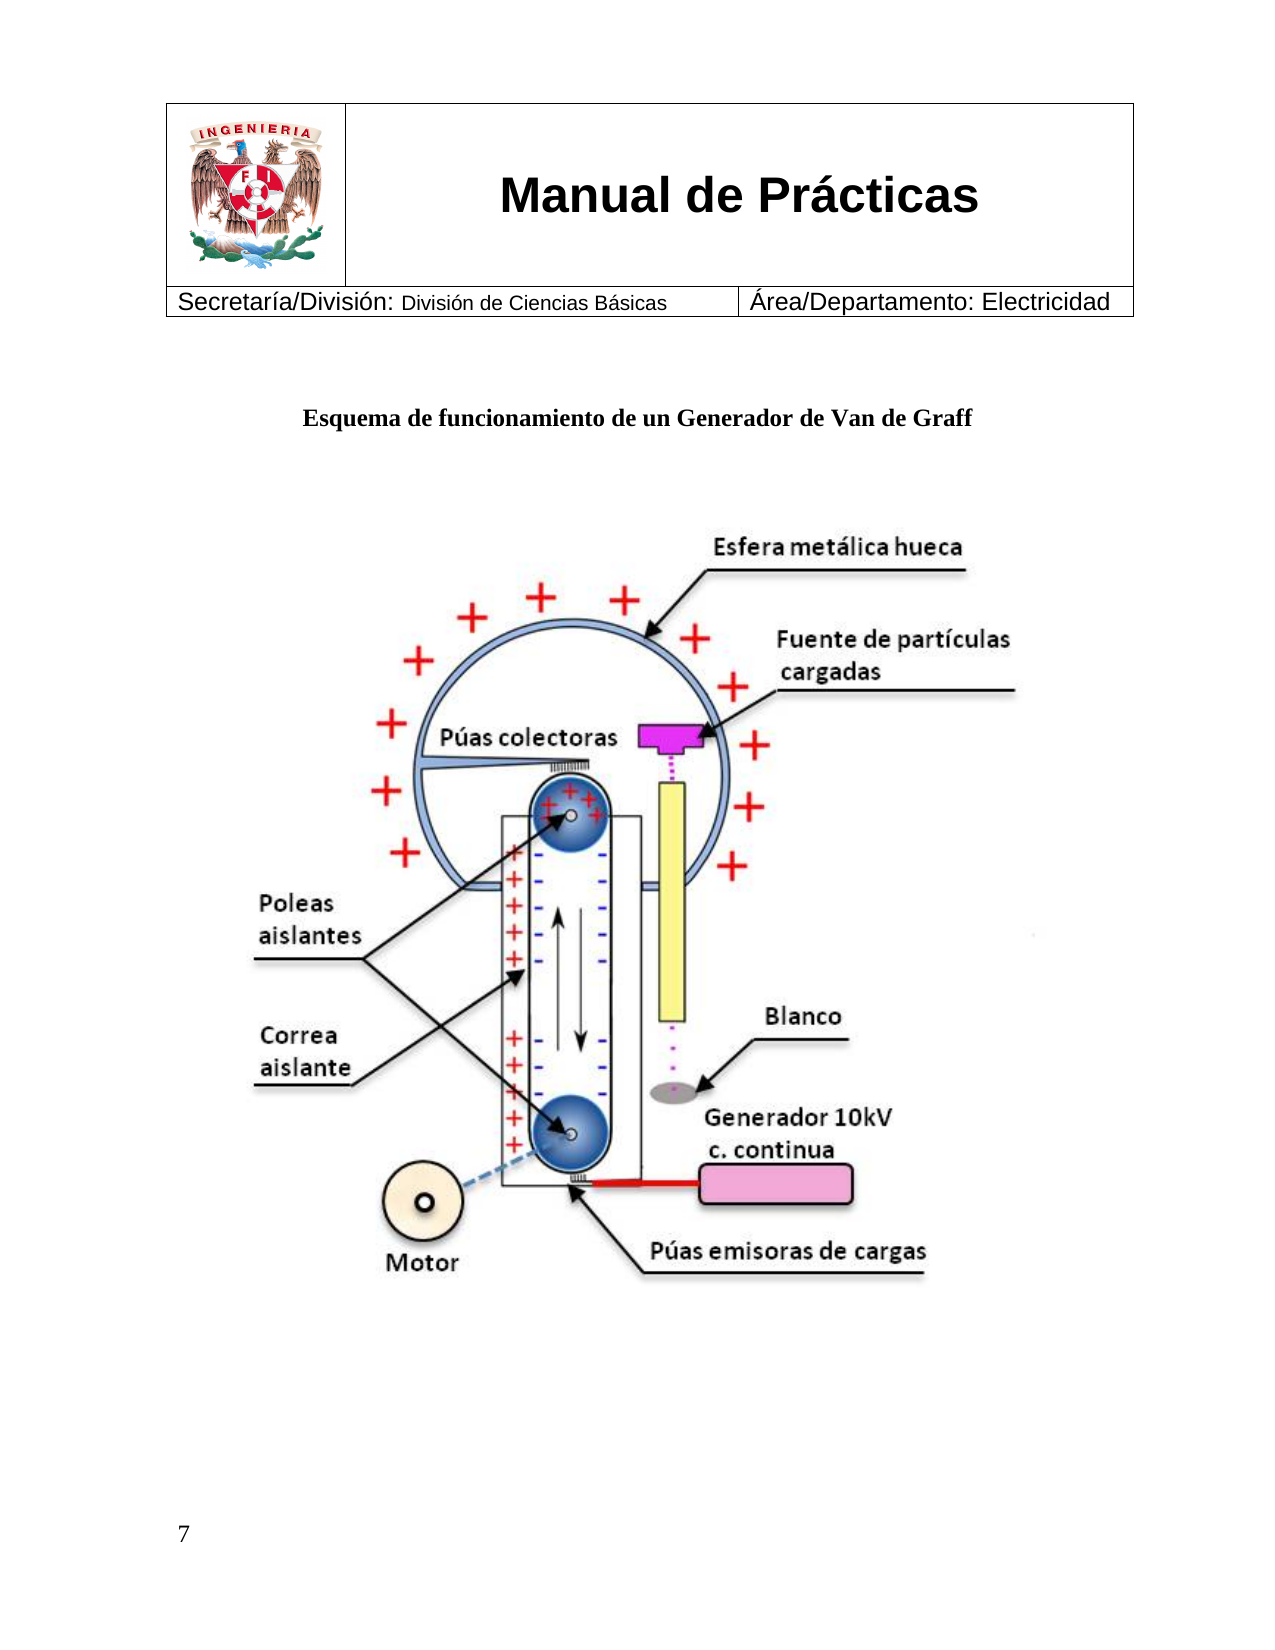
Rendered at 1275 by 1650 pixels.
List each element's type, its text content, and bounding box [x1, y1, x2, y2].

text Esquema de funcionamiento de un Generador de Van de Graff [177, 403, 1098, 432]
picture [184, 115, 328, 274]
picture [235, 516, 1088, 1292]
